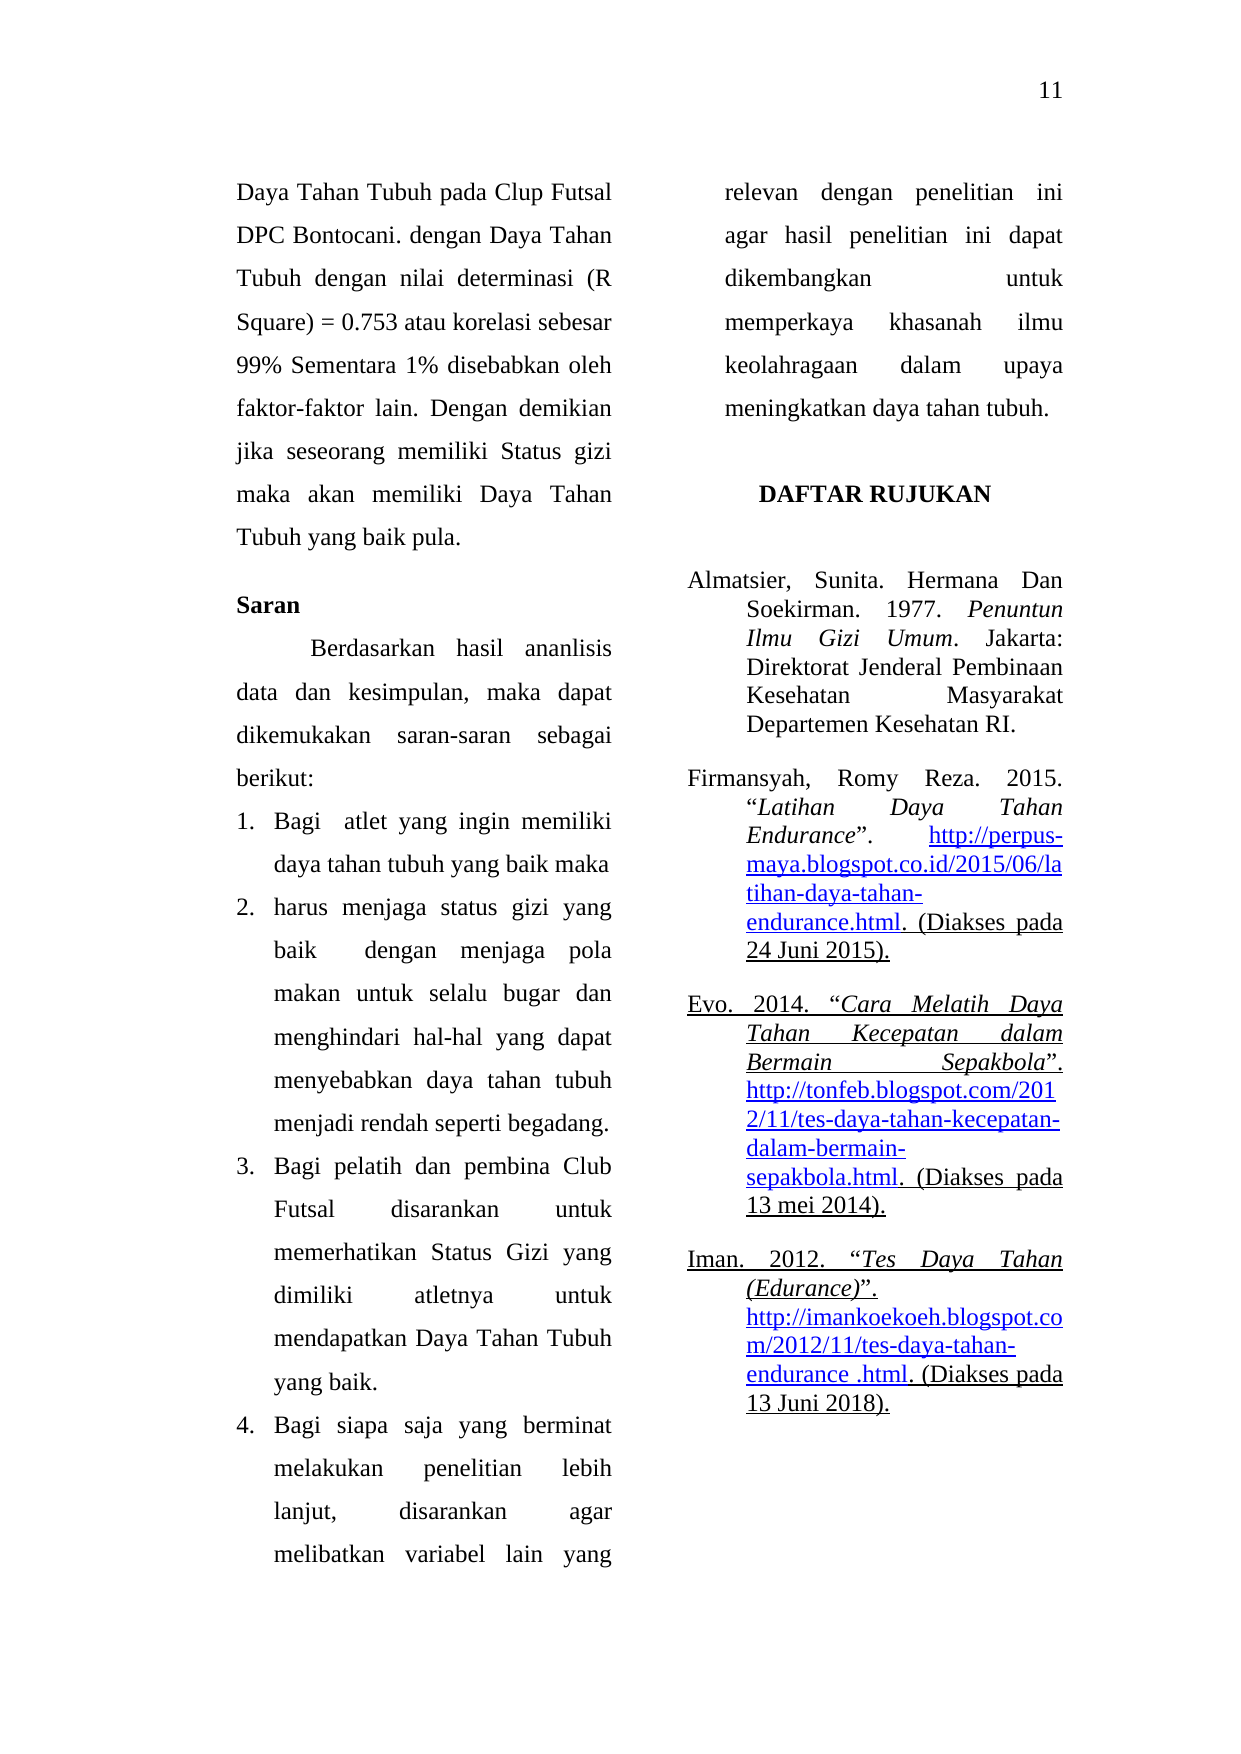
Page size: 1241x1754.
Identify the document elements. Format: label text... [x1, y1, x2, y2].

text Iman. 2012. “Tes Daya Tahan (Edurance)”. http://imankoekoeh.blogspot.com/2012/11/tes-daya-tahan-endurance .html. (Diakses pada 13 Juni 2018). [687, 1271, 1063, 1417]
list Bagi pelatih dan pembina Club Futsal disarankan untuk memerhatikan Status Gizi yang dimiliki atletnya untuk mendapatkan Daya Tahan Tubuh yang baik. [236, 1151, 612, 1395]
text Almatsier, Sunita. Hermana Dan Soekirman. 1977. Penuntun Ilmu Gizi Umum. Jakarta: Direktorat Jenderal Pembinaan Kesehatan Masyarakat Departemen Kesehatan RI. [687, 565, 1063, 738]
text Berdasarkan hasil ananlisis data dan kesimpulan, maka dapat dikemukakan saran-saran sebagai berikut: [236, 633, 612, 792]
text Iman. 2012. “Tes Daya Tahan (Edurance)”. http://imankoekoeh.blogspot.com/2012/11/tes-daya-tahan-endurance .html. (Diakses pada 13 Juni 2018). [687, 1244, 1063, 1269]
text Firmansyah, Romy Reza. 2015. “Latihan Daya Tahan Endurance”. http://perpus-maya.blogspot.co.id/2015/06/latihan-daya-tahan-endurance.html. (Diakses pada 24 Juni 2015). [687, 763, 1063, 964]
list Bagi siapa saja yang berminat melakukan penelitian lebih lanjut, disarankan agar melibatkan variabel lain yang relevan dengan penelitian ini agar hasil penelitian ini dapat dikembangkan untuk memperkaya khasanah ilmu keolahragaan dalam upaya meningkatkan daya tahan tubuh. [687, 177, 1063, 422]
list harus menjaga status gizi yang baik dengan menjaga pola makan untuk selalu bugar dan menghindari hal-hal yang dapat menyebabkan daya tahan tubuh menjadi rendah seperti begadang. [236, 892, 612, 1137]
text Evo. 2014. “Cara Melatih Daya Tahan Kecepatan dalam Bermain Sepakbola”. http://tonfeb.blogspot.com/2012/11/tes-daya-tahan-kecepatan-dalam-bermain-sepakbola.html. (Diakses pada 13 mei 2014). [687, 1016, 1063, 1219]
list Bagi siapa saja yang berminat melakukan penelitian lebih lanjut, disarankan agar melibatkan variabel lain yang relevan dengan penelitian ini agar hasil penelitian ini dapat dikembangkan untuk memperkaya khasanah ilmu keolahragaan dalam upaya meningkatkan daya tahan tubuh. [236, 1410, 612, 1568]
text DAFTAR RUJUKAN [687, 479, 1063, 508]
list Bagi atlet yang ingin memiliki daya tahan tubuh yang baik maka [236, 806, 612, 878]
text Saran [236, 590, 612, 619]
